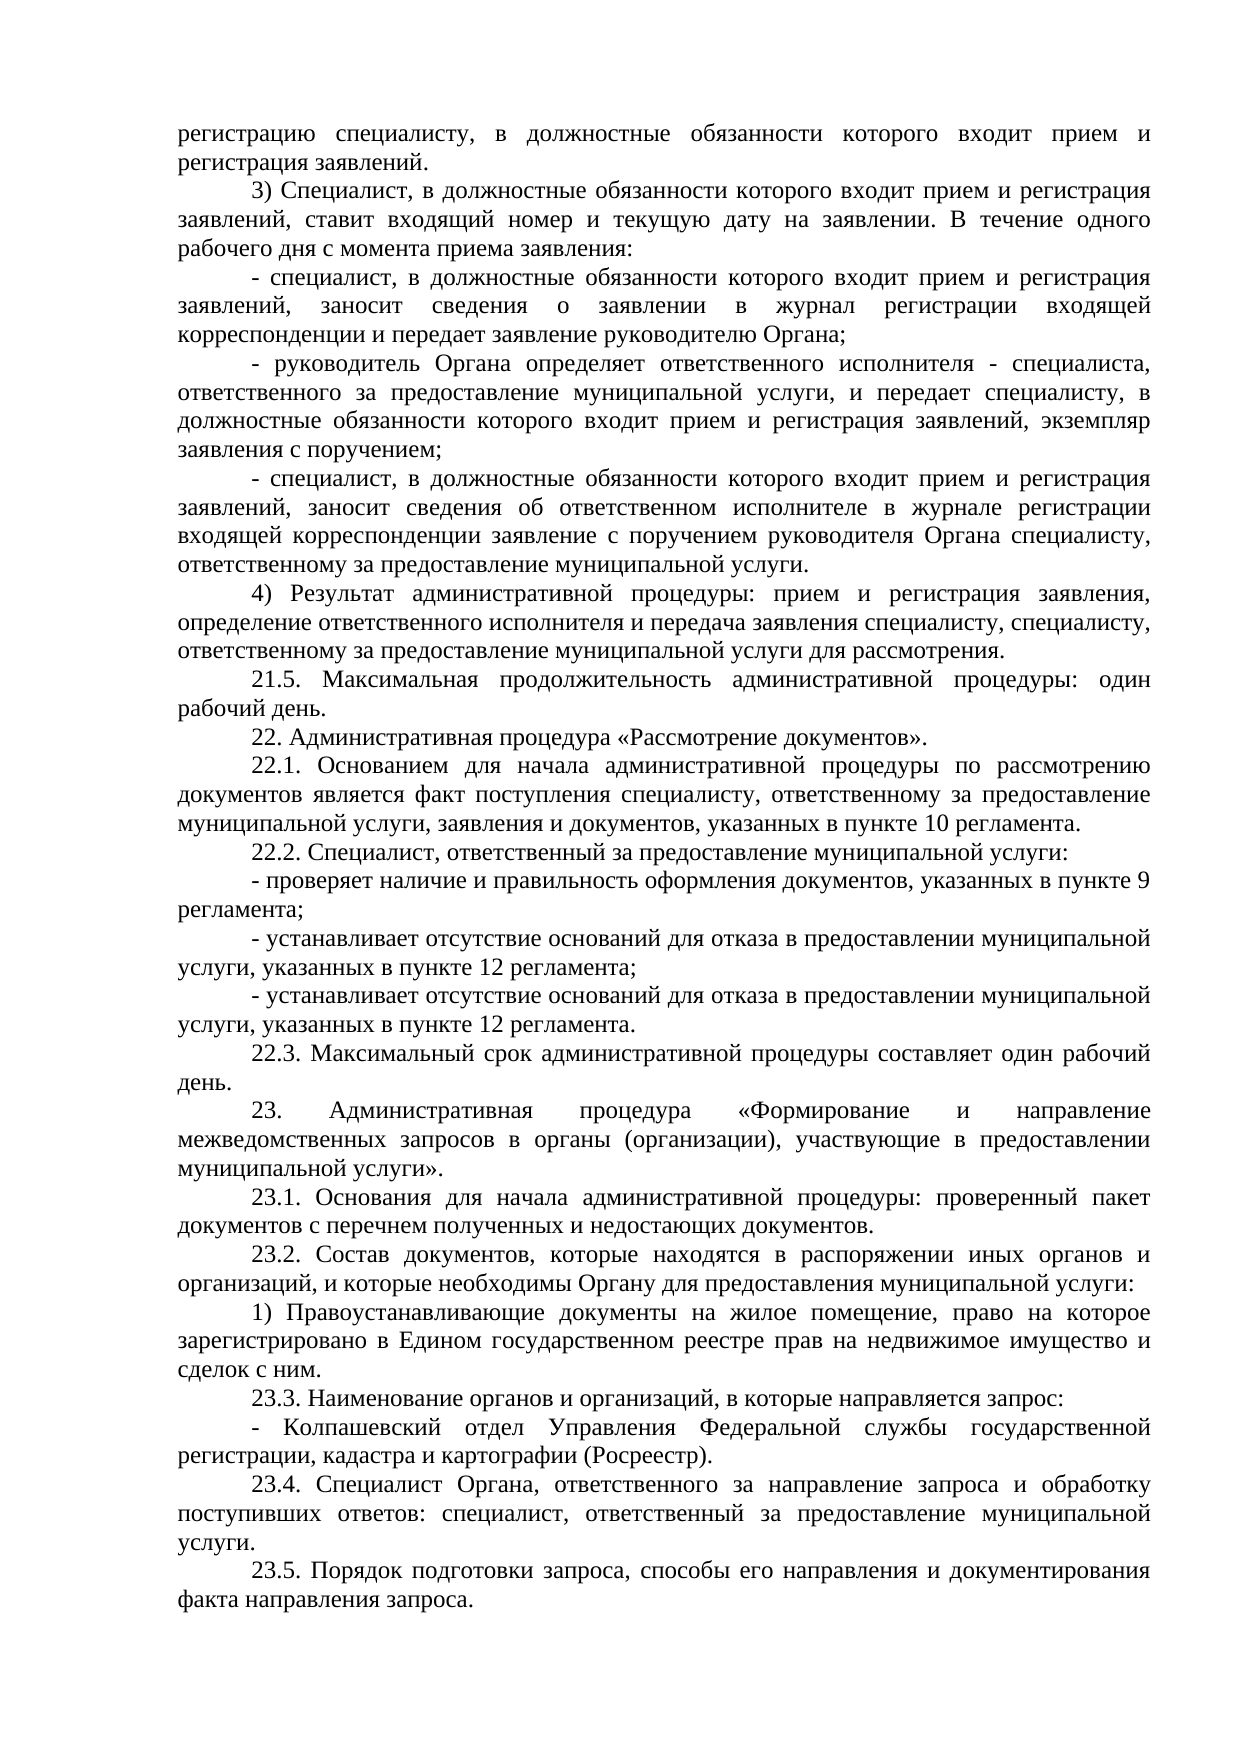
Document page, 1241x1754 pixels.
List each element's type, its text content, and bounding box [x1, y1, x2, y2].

text 23.2. Состав документов, которые находятся в распоряжении иных органов и организаций, и которые необходимы Органу для предоставления муниципальной услуги: [177, 1239, 1152, 1297]
text - руководитель Органа определяет ответственного исполнителя - специалиста, ответственного за предоставление муниципальной услуги, и передает специалисту, в должностные обязанности которого входит прием и регистрация заявлений, экземпляр заявления с поручением; [177, 348, 1152, 463]
text 21.5. Максимальная продолжительность административной процедуры: один рабочий день. [177, 664, 1152, 722]
text 22.3. Максимальный срок административной процедуры составляет один рабочий день. [177, 1038, 1152, 1096]
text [177, 118, 1152, 176]
text 22. Административная процедура «Рассмотрение документов». [177, 722, 1152, 751]
text 22.1. Основанием для начала административной процедуры по рассмотрению документов является факт поступления специалисту, ответственному за предоставление муниципальной услуги, заявления и документов, указанных в пункте 10 регламента. [177, 751, 1152, 837]
text - Колпашевский отдел Управления Федеральной службы государственной регистрации, кадастра и картографии (Росреестр). [177, 1412, 1152, 1469]
text - устанавливает отсутствие оснований для отказа в предоставлении муниципальной услуги, указанных в пункте 12 регламента. [177, 981, 1152, 1038]
text 23.5. Порядок подготовки запроса, способы его направления и документирования факта направления запроса. [177, 1556, 1152, 1613]
text 23. Административная процедура «Формирование и направление межведомственных запросов в органы (организации), участвующие в предоставлении муниципальной услуги». [177, 1096, 1152, 1182]
text 3) Специалист, в должностные обязанности которого входит прием и регистрация заявлений, ставит входящий номер и текущую дату на заявлении. В течение одного рабочего дня с момента приема заявления: [177, 176, 1152, 262]
text 1) Правоустанавливающие документы на жилое помещение, право на которое зарегистрировано в Едином государственном реестре прав на недвижимое имущество и сделок с ним. [177, 1297, 1152, 1383]
text - устанавливает отсутствие оснований для отказа в предоставлении муниципальной услуги, указанных в пункте 12 регламента; [177, 923, 1152, 981]
text 23.1. Основания для начала административной процедуры: проверенный пакет документов с перечнем полученных и недостающих документов. [177, 1182, 1152, 1239]
text - специалист, в должностные обязанности которого входит прием и регистрация заявлений, заносит сведения о заявлении в журнал регистрации входящей корреспонденции и передает заявление руководителю Органа; [177, 262, 1152, 348]
text - специалист, в должностные обязанности которого входит прием и регистрация заявлений, заносит сведения об ответственном исполнителе в журнале регистрации входящей корреспонденции заявление с поручением руководителя Органа специалисту, ответственному за предоставление муниципальной услуги. [177, 463, 1152, 578]
text 4) Результат административной процедуры: прием и регистрация заявления, определение ответственного исполнителя и передача заявления специалисту, специалисту, ответственному за предоставление муниципальной услуги для рассмотрения. [177, 578, 1152, 664]
text - проверяет наличие и правильность оформления документов, указанных в пункте 9 регламента; [177, 866, 1152, 923]
text 22.2. Специалист, ответственный за предоставление муниципальной услуги: [177, 837, 1152, 866]
text 23.4. Специалист Органа, ответственного за направление запроса и обработку поступивших ответов: специалист, ответственный за предоставление муниципальной услуги. [177, 1469, 1152, 1556]
text 23.3. Наименование органов и организаций, в которые направляется запрос: [177, 1383, 1152, 1412]
